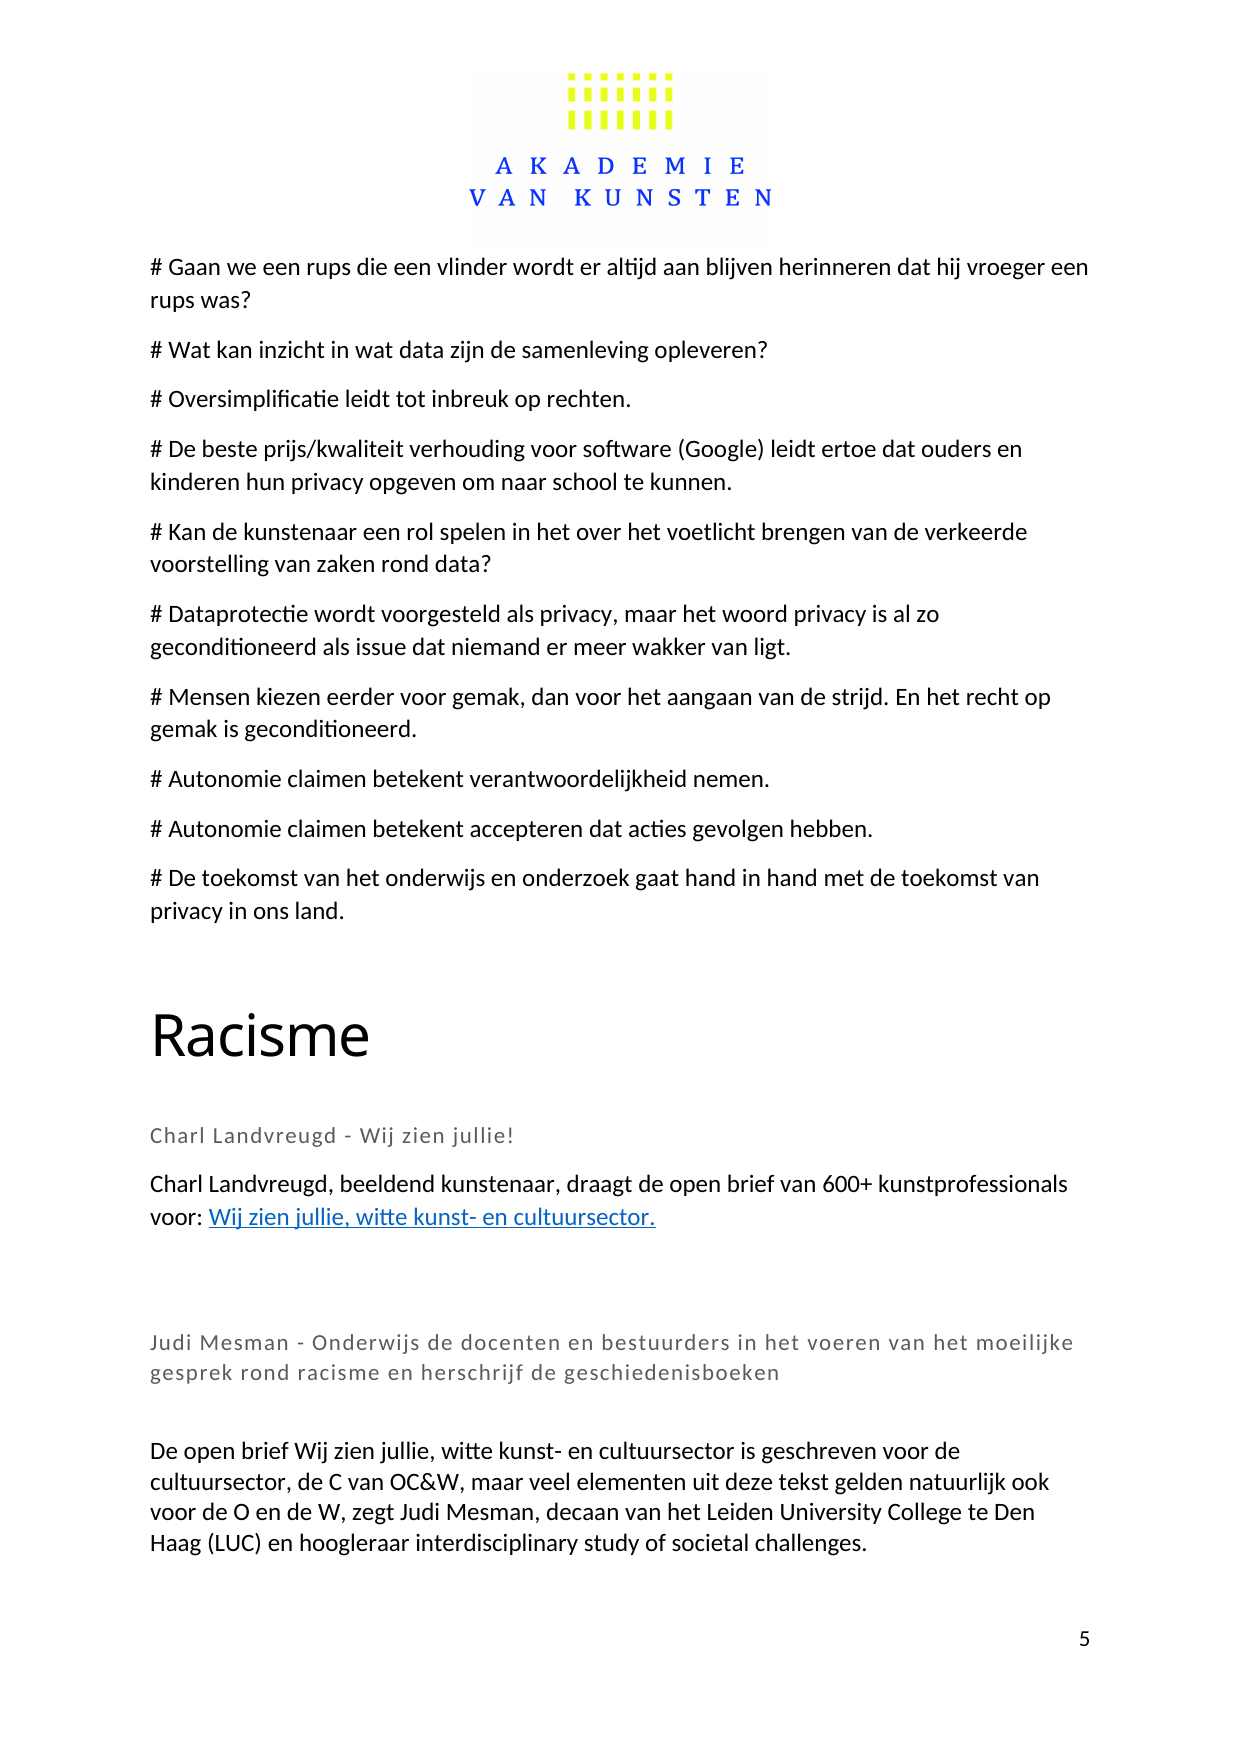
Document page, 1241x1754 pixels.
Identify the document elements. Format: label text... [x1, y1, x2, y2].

text # Autonomie claimen betekent accepteren dat acties gevolgen hebben. [150, 813, 1090, 843]
subtitle Judi Mesman - Onderwijs de docenten en bestuurders in het voeren van het moeilijke gesprek rond racisme en herschrijf de geschiedenisboeken [150, 1328, 1090, 1386]
text # Dataprotectie wordt voorgesteld als privacy, maar het woord privacy is al zo geconditioneerd als issue dat niemand er meer wakker van ligt. [150, 598, 1090, 662]
subtitle Charl Landvreugd - Wij zien jullie! [150, 1121, 1090, 1149]
text # Oversimplificatie leidt tot inbreuk op rechten. [150, 384, 1090, 414]
text # Wat kan inzicht in wat data zijn de samenleving opleveren? [150, 334, 1090, 364]
text # Mensen kiezen eerder voor gemak, dan voor het aangaan van de strijd. En het recht op gemak is geconditioneerd. [150, 681, 1090, 744]
text # Gaan we een rups die een vlinder wordt er altijd aan blijven herinneren dat hij vroeger een rups was? [150, 252, 1090, 315]
text Charl Landvreugd, beeldend kunstenaar, draagt de open brief van 600+ kunstprofessionals voor: Wij zien jullie, witte kunst- en cultuursector. [150, 1168, 1090, 1231]
text # De toekomst van het onderwijs en onderzoek gaat hand in hand met de toekomst van privacy in ons land. [150, 862, 1090, 926]
text De open brief Wij zien jullie, witte kunst- en cultuursector is geschreven voor de cultuursector, de C van OC&W, maar veel elementen uit deze tekst gelden natuurlijk ook voor de O en de W, zegt Judi Mesman, decaan van het Leiden University College te Den Haag (LUC) en hoogleraar interdisciplinary study of societal challenges. [150, 1435, 1090, 1557]
text # Kan de kunstenaar een rol spelen in het over het voetlicht brengen van de verkeerde voorstelling van zaken rond data? [150, 516, 1090, 579]
title Racisme [150, 994, 1090, 1074]
text # De beste prijs/kwaliteit verhouding voor software (Google) leidt ertoe dat ouders en kinderen hun privacy opgeven om naar school te kunnen. [150, 433, 1090, 497]
text # Autonomie claimen betekent verantwoordelijkheid nemen. [150, 763, 1090, 794]
picture [469, 73, 771, 252]
